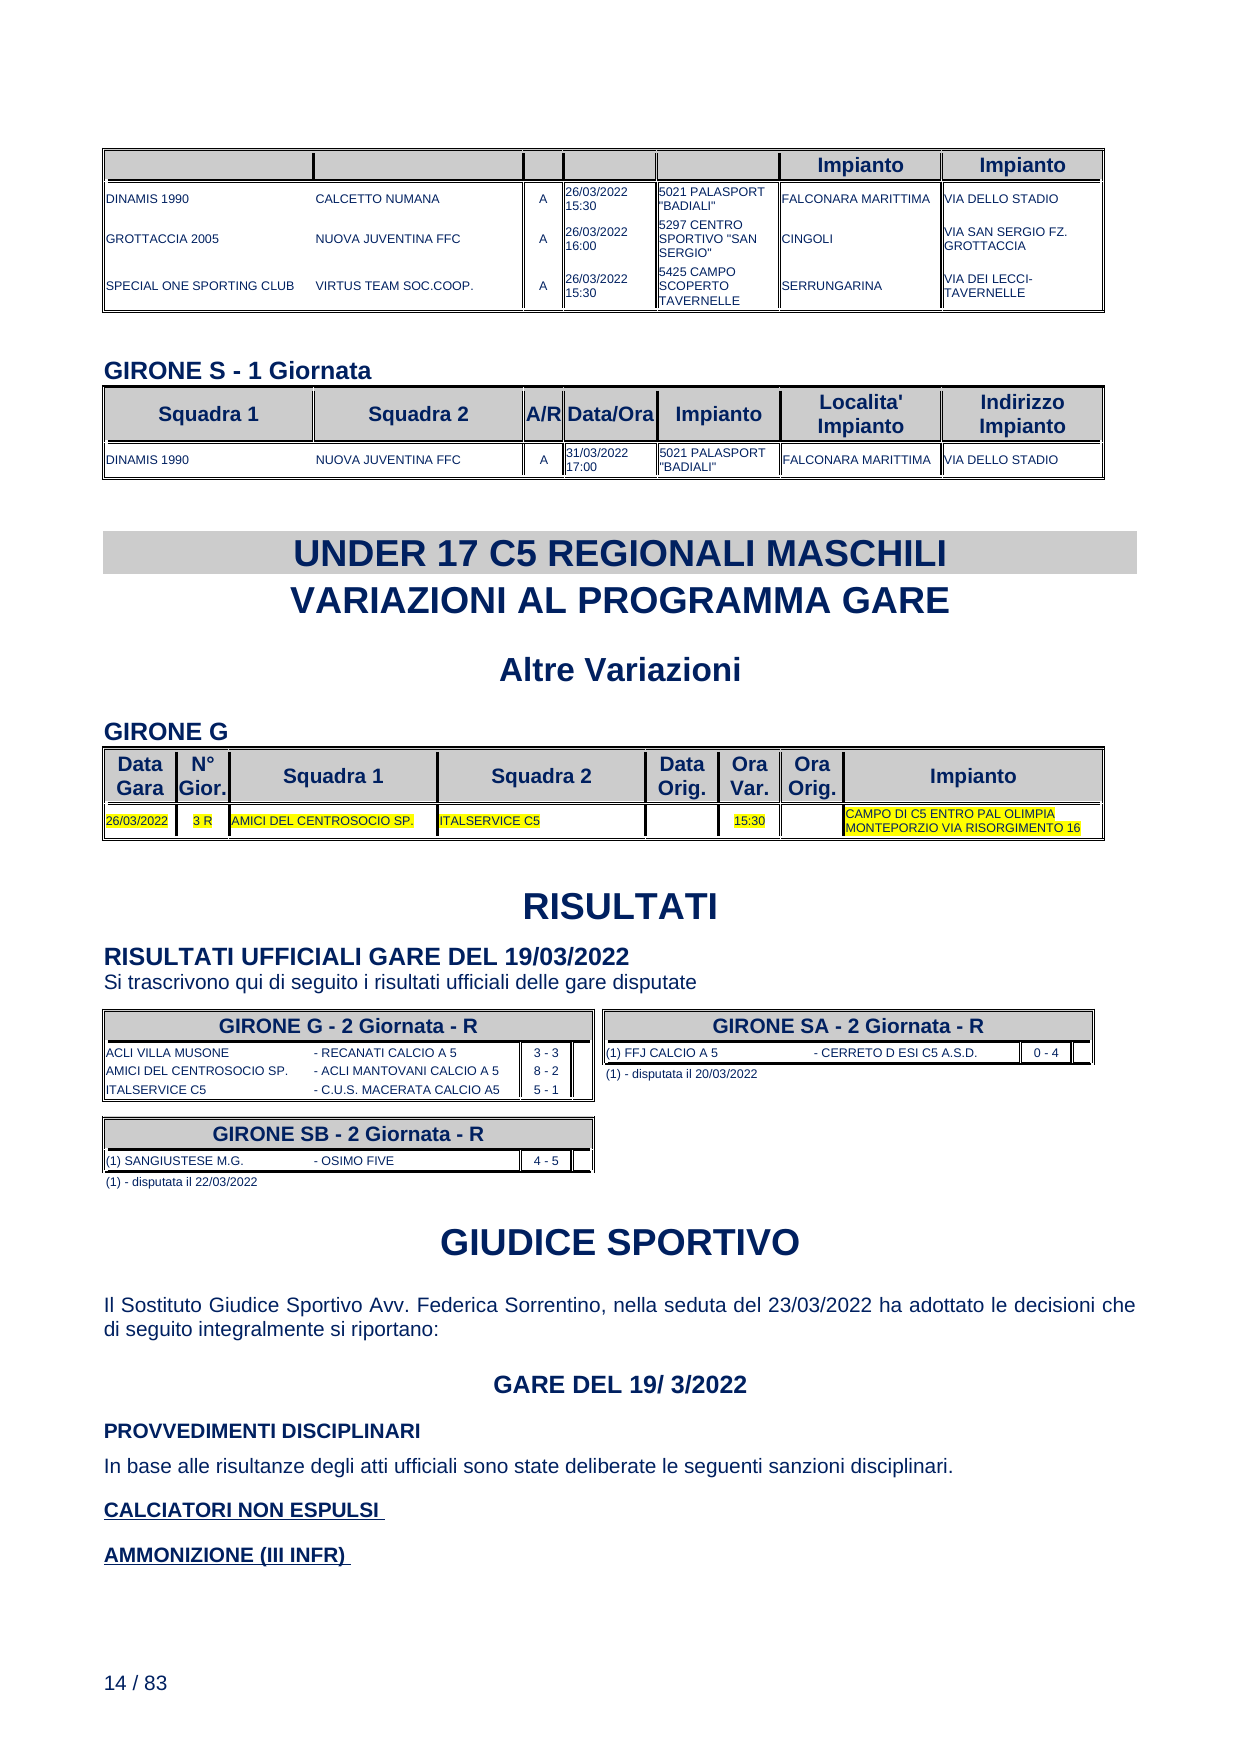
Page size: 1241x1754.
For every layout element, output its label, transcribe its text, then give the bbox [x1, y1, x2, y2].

table_cell VIRTUS TEAM SOC.COOP. [313, 263, 523, 310]
table_header Squadra 2 [314, 388, 523, 440]
text RISULTATI [103, 884, 1137, 927]
table_header Impianto [843, 750, 1102, 801]
table_header Data Orig. [645, 750, 718, 801]
table_cell 26/03/2022 16:00 [565, 215, 655, 262]
table_header A/R [524, 388, 564, 440]
text CALCIATORI NON ESPULSI [103, 1498, 1137, 1522]
table_header Squadra 1 [105, 151, 313, 179]
table_cell VIA DEI LECCI-TAVERNELLE [942, 263, 1102, 310]
table_cell A [525, 183, 562, 215]
table_cell ITALSERVICE C5 [437, 805, 645, 838]
table_header Ora Orig. [781, 750, 843, 801]
table_cell [781, 805, 843, 838]
table_header Data/Ora [563, 151, 657, 179]
table_cell AMICI DEL CENTROSOCIO SP. [229, 805, 437, 838]
table_header Squadra 1 [229, 750, 437, 801]
table_cell 31/03/2022 17:00 [564, 444, 657, 476]
table_cell CALCETTO NUMANA [313, 183, 522, 215]
text PROVVEDIMENTI DISCIPLINARI [103, 1419, 1137, 1443]
table_header Squadra 1 [105, 388, 313, 440]
table_header Ora Var. [718, 750, 781, 801]
table_header Indirizzo Impianto [942, 388, 1102, 440]
table_cell VIA SAN SERGIO FZ. GROTTACCIA [944, 215, 1102, 262]
text Altre Variazioni [103, 650, 1137, 689]
table_cell GROTTACCIA 2005 [105, 215, 313, 262]
text GIRONE G [103, 717, 1137, 746]
table_header Squadra 2 [313, 149, 523, 179]
text Si trascrivono qui di seguito i risultati ufficiali delle gare disputate [103, 970, 1137, 994]
table_header Squadra 2 [437, 750, 645, 801]
table_cell 5425 CAMPO SCOPERTO TAVERNELLE [657, 263, 779, 310]
table_cell [645, 805, 718, 838]
table_cell SPECIAL ONE SPORTING CLUB [105, 263, 313, 310]
table_cell 5021 PALASPORT "BADIALI" [657, 442, 780, 476]
text GIRONE S - 1 Giornata [103, 356, 1137, 385]
table_cell A [524, 444, 564, 476]
text AMMONIZIONE (III INFR) [103, 1543, 1137, 1567]
table_header Data Gara [105, 750, 176, 801]
table_header [104, 1010, 594, 1101]
table_cell NUOVA JUVENTINA FFC [314, 444, 523, 476]
table_cell 5021 PALASPORT "BADIALI" [659, 183, 778, 215]
table_cell A [523, 263, 563, 310]
table_cell A [525, 215, 562, 262]
table_cell DINAMIS 1990 [105, 179, 313, 215]
text GARE DEL 19/ 3/2022 [103, 1369, 1137, 1398]
table_header Localita' Impianto [779, 151, 942, 179]
text UNDER 17 C5 REGIONALI MASCHILI [103, 531, 1137, 574]
table_cell NUOVA JUVENTINA FFC [313, 215, 522, 262]
text RISULTATI UFFICIALI GARE DEL 19/03/2022 [103, 941, 1137, 970]
table_header [595, 1009, 603, 1102]
table_header A/R [523, 149, 563, 179]
table_header Localita' Impianto [780, 388, 942, 440]
text Il Sostituto Giudice Sportivo Avv. Federica Sorrentino, nella seduta del 23/03/2022 ha adottato le decisioni che di seguito integralmente si riportano: [103, 1292, 1137, 1340]
table_header Impianto [657, 151, 779, 179]
table_cell 26/03/2022 [105, 801, 176, 838]
table_header Impianto [657, 387, 780, 440]
table_header [604, 1009, 1103, 1102]
table_cell CINGOLI [781, 215, 940, 262]
table_header Data/Ora [564, 388, 657, 440]
table_cell 3 R [176, 805, 229, 838]
text In base alle risultanze degli atti ufficiali sono state deliberate le seguenti sanzioni disciplinari. [103, 1453, 1137, 1477]
table_header Indirizzo Impianto [942, 151, 1102, 179]
table_cell 26/03/2022 15:30 [565, 183, 655, 215]
table_cell VIA DELLO STADIO [944, 179, 1102, 215]
table_cell 26/03/2022 15:30 [563, 263, 657, 310]
table_header N° Gior. [176, 748, 229, 801]
text GIUDICE SPORTIVO [103, 1220, 1137, 1263]
table_cell CAMPO DI C5 ENTRO PAL OLIMPIA MONTEPORZIO VIA RISORGIMENTO 16 [843, 801, 1102, 838]
table_cell FALCONARA MARITTIMA [780, 442, 942, 476]
table_cell DINAMIS 1990 [105, 440, 313, 476]
table_cell SERRUNGARINA [779, 263, 942, 310]
text VARIAZIONI AL PROGRAMMA GARE [103, 578, 1137, 621]
table_cell 15:30 [718, 805, 781, 838]
table_cell 5297 CENTRO SPORTIVO "SAN SERGIO" [659, 215, 778, 262]
table_cell FALCONARA MARITTIMA [781, 183, 940, 215]
table_cell VIA DELLO STADIO [942, 440, 1102, 476]
table_header [104, 1116, 1103, 1191]
